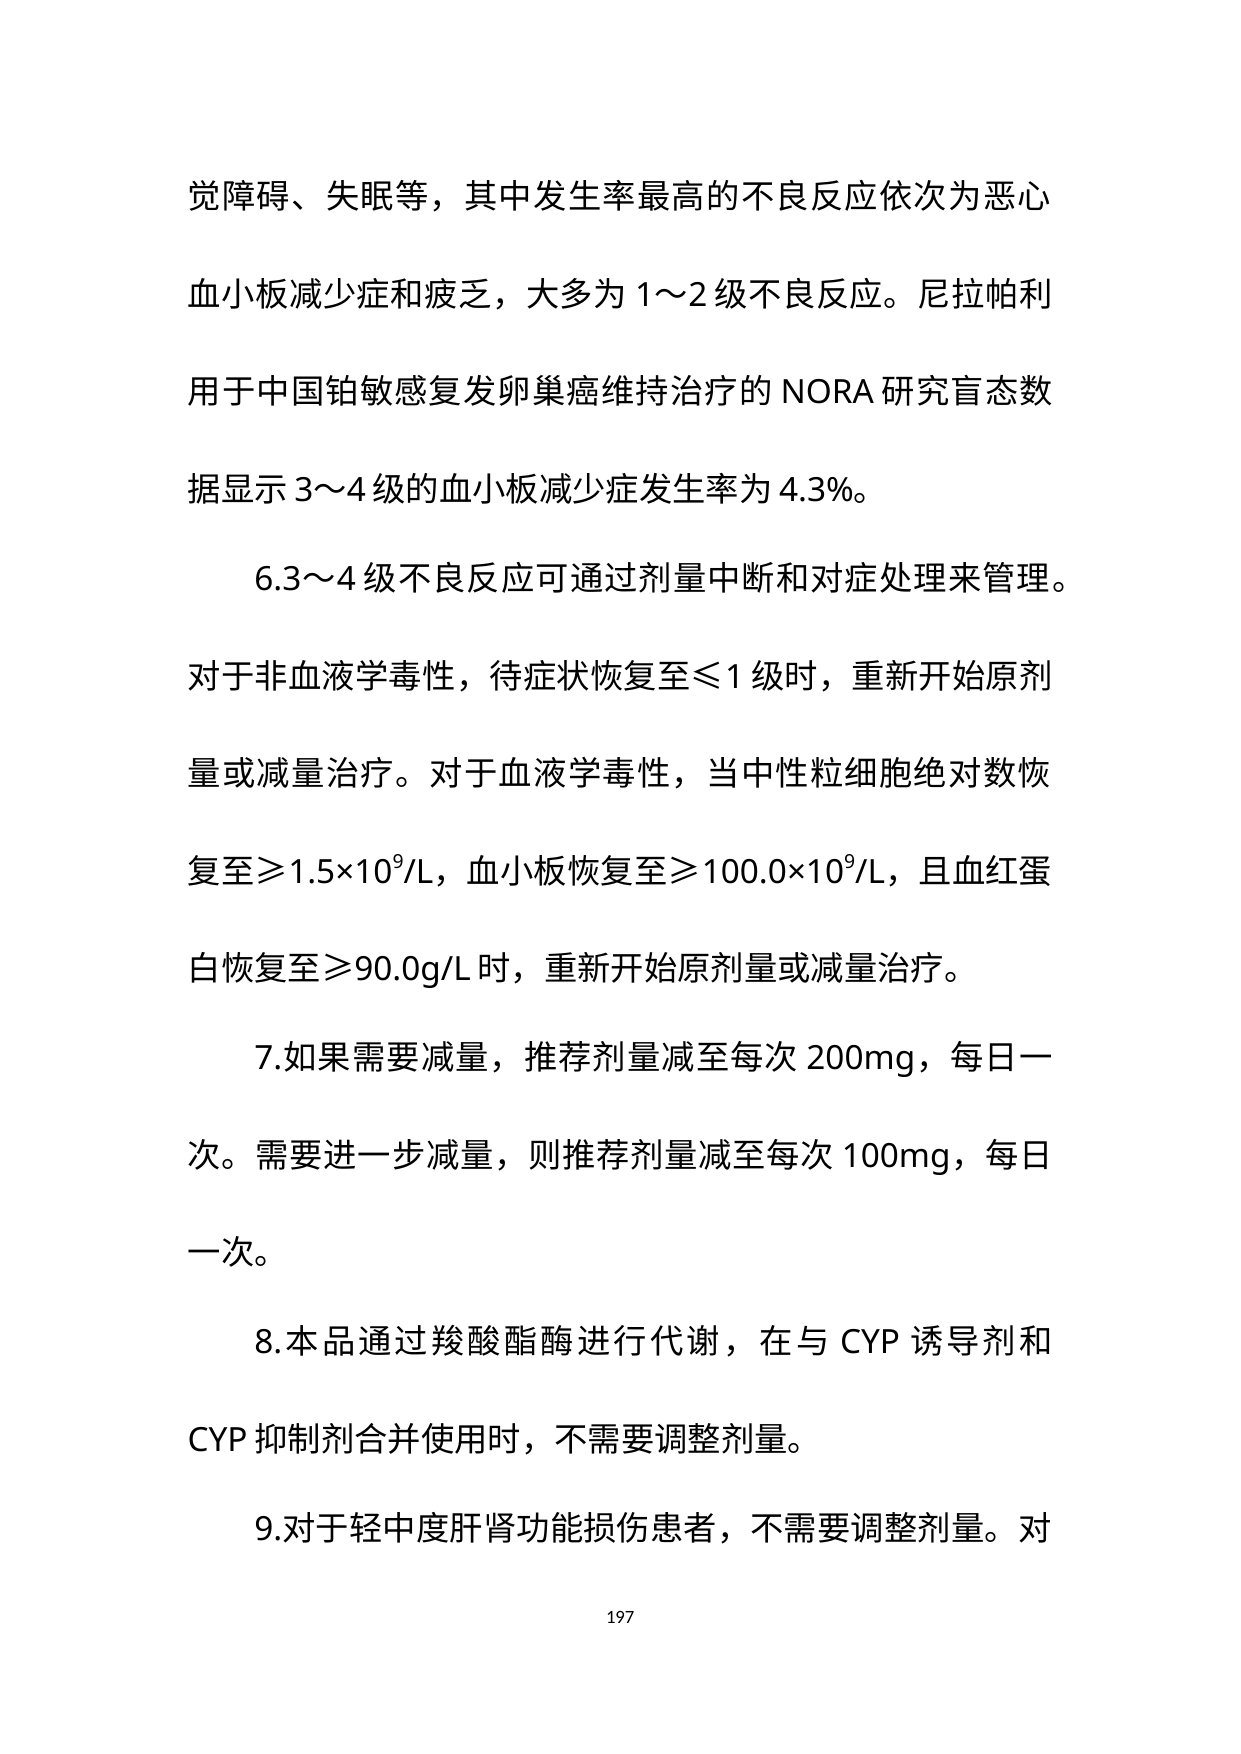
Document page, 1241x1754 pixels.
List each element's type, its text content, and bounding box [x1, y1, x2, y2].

text 8.本品通过羧酸酯酶进行代谢，在与CYP诱导剂和CYP抑制剂合并使用时，不需要调整剂量。 [187, 1307, 1053, 1469]
text 6.3～4级不良反应可通过剂量中断和对症处理来管理。对于非血液学毒性，待症状恢复至≤1级时，重新开始原剂量或减量治疗。对于血液学毒性，当中性粒细胞绝对数恢复至≥1.5×109/L，血小板恢复至≥100.0×109/L，且血红蛋白恢复至≥90.0g/L时，重新开始原剂量或减量治疗。 [187, 544, 1053, 999]
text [187, 1493, 1053, 1558]
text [187, 162, 1053, 519]
text 7.如果需要减量，推荐剂量减至每次200mg，每日一次。需要进一步减量，则推荐剂量减至每次100mg，每日一次。 [187, 1023, 1053, 1283]
